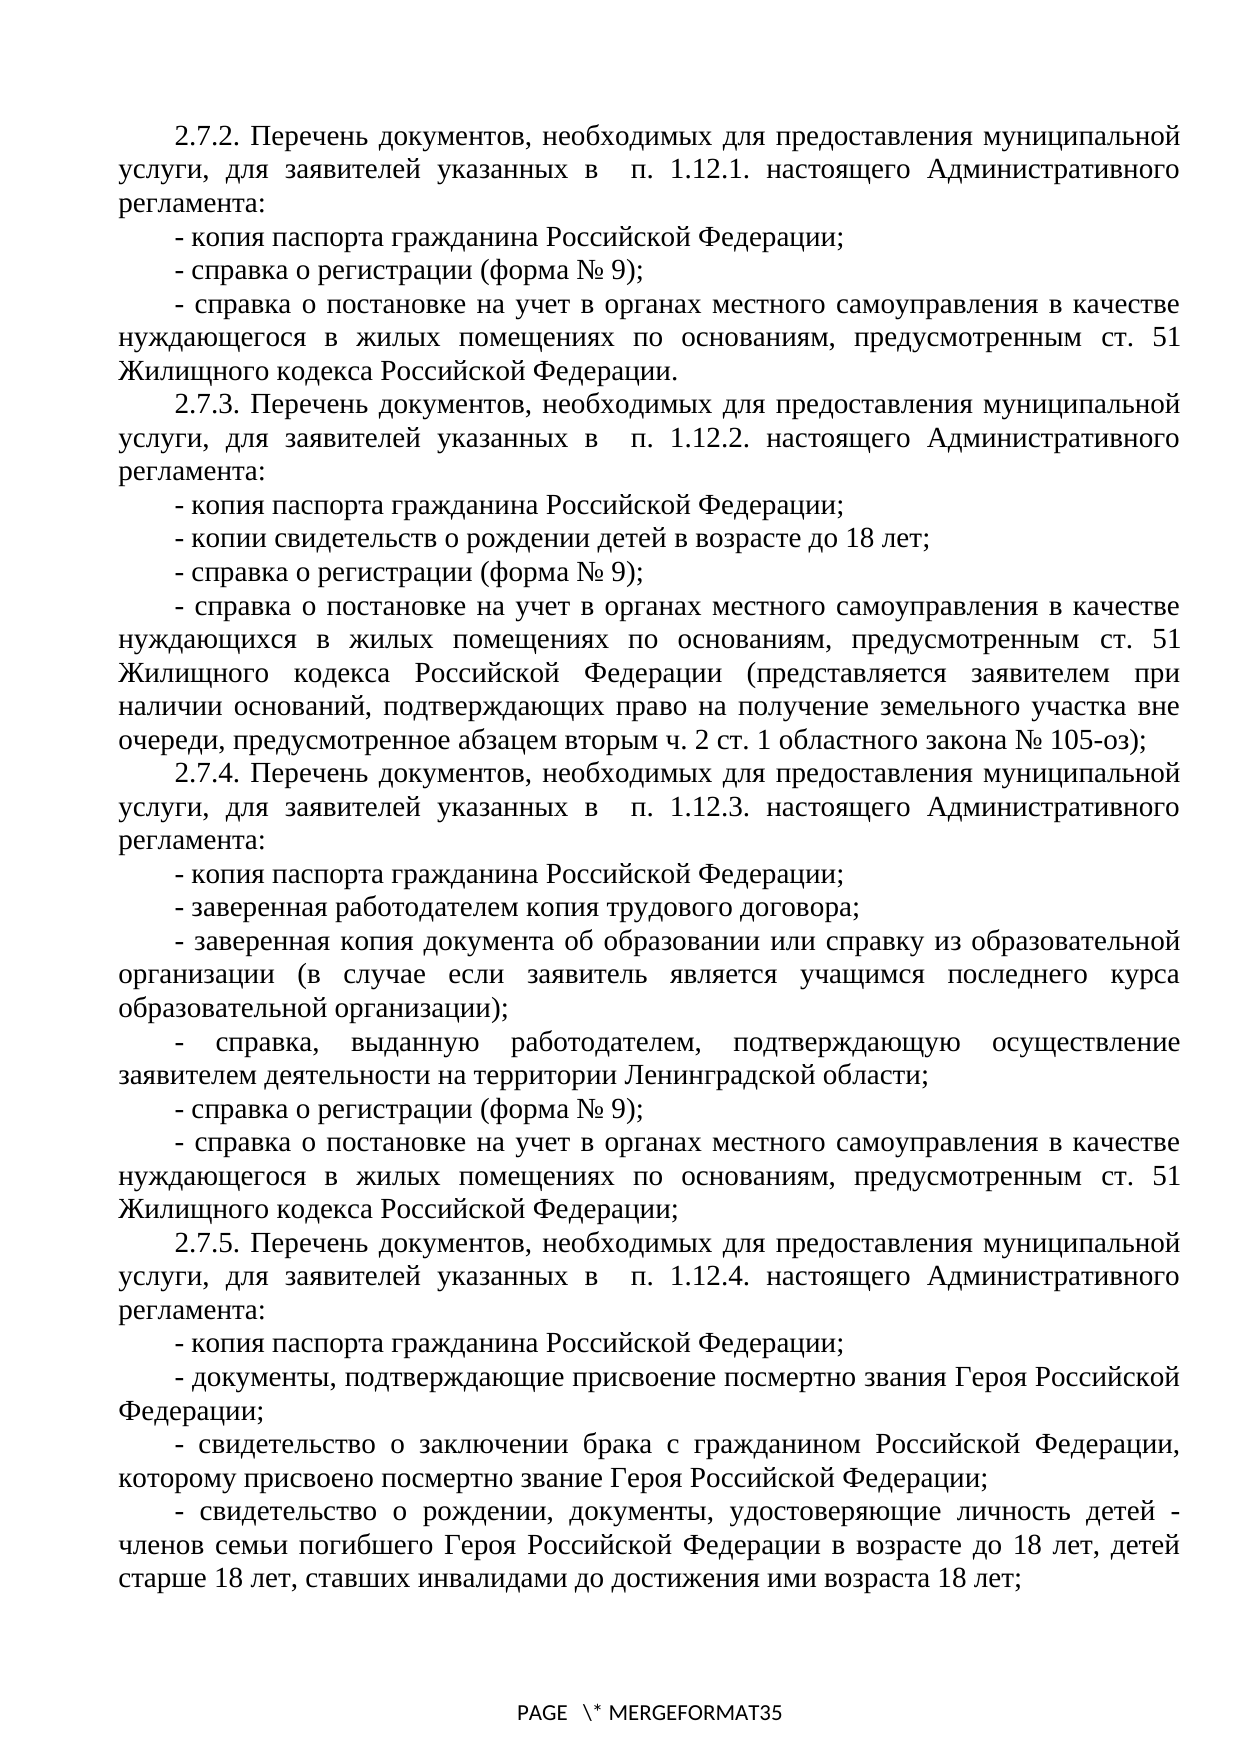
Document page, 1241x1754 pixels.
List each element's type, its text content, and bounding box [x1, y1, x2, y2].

text - копия паспорта гражданина Российской Федерации; [118, 219, 1181, 252]
text - копия паспорта гражданина Российской Федерации; [118, 856, 1181, 889]
text - документы, подтверждающие присвоение посмертно звания Героя Российской Федерации; [118, 1359, 1181, 1426]
text - справка о регистрации (форма № 9); [118, 252, 1181, 286]
text - копия паспорта гражданина Российской Федерации; [118, 1326, 1181, 1359]
text - заверенная работодателем копия трудового договора; [118, 889, 1181, 923]
text - справка о регистрации (форма № 9); [118, 554, 1181, 588]
text 2.7.3. Перечень документов, необходимых для предоставления муниципальной услуги, для заявителей указанных в п. 1.12.2. настоящего Административного регламента: [118, 386, 1181, 487]
text - справка о постановке на учет в органах местного самоуправления в качестве нуждающихся в жилых помещениях по основаниям, предусмотренным ст. 51 Жилищного кодекса Российской Федерации (представляется заявителем при наличии оснований, подтверждающих право на получение земельного участка вне очереди, предусмотренное абзацем вторым ч. 2 ст. 1 областного закона № 105-оз); [118, 588, 1181, 755]
text - справка о регистрации (форма № 9); [118, 1091, 1181, 1124]
text - свидетельство о рождении, документы, удостоверяющие личность детей - членов семьи погибшего Героя Российской Федерации в возрасте до 18 лет, детей старше 18 лет, ставших инвалидами до достижения ими возраста 18 лет; [118, 1493, 1181, 1594]
text 2.7.2. Перечень документов, необходимых для предоставления муниципальной услуги, для заявителей указанных в п. 1.12.1. настоящего Административного регламента: [118, 118, 1181, 219]
text - справка о постановке на учет в органах местного самоуправления в качестве нуждающегося в жилых помещениях по основаниям, предусмотренным ст. 51 Жилищного кодекса Российской Федерации. [118, 286, 1181, 386]
text - справка, выданную работодателем, подтверждающую осуществление заявителем деятельности на территории Ленинградской области; [118, 1024, 1181, 1091]
text - свидетельство о заключении брака с гражданином Российской Федерации, которому присвоено посмертно звание Героя Российской Федерации; [118, 1426, 1181, 1493]
text - копии свидетельств о рождении детей в возрасте до 18 лет; [118, 521, 1181, 554]
text - заверенная копия документа об образовании или справку из образовательной организации (в случае если заявитель является учащимся последнего курса образовательной организации); [118, 923, 1181, 1024]
text 2.7.4. Перечень документов, необходимых для предоставления муниципальной услуги, для заявителей указанных в п. 1.12.3. настоящего Административного регламента: [118, 755, 1181, 856]
text - справка о постановке на учет в органах местного самоуправления в качестве нуждающегося в жилых помещениях по основаниям, предусмотренным ст. 51 Жилищного кодекса Российской Федерации; [118, 1124, 1181, 1225]
text 2.7.5. Перечень документов, необходимых для предоставления муниципальной услуги, для заявителей указанных в п. 1.12.4. настоящего Административного регламента: [118, 1225, 1181, 1326]
text - копия паспорта гражданина Российской Федерации; [118, 487, 1181, 521]
